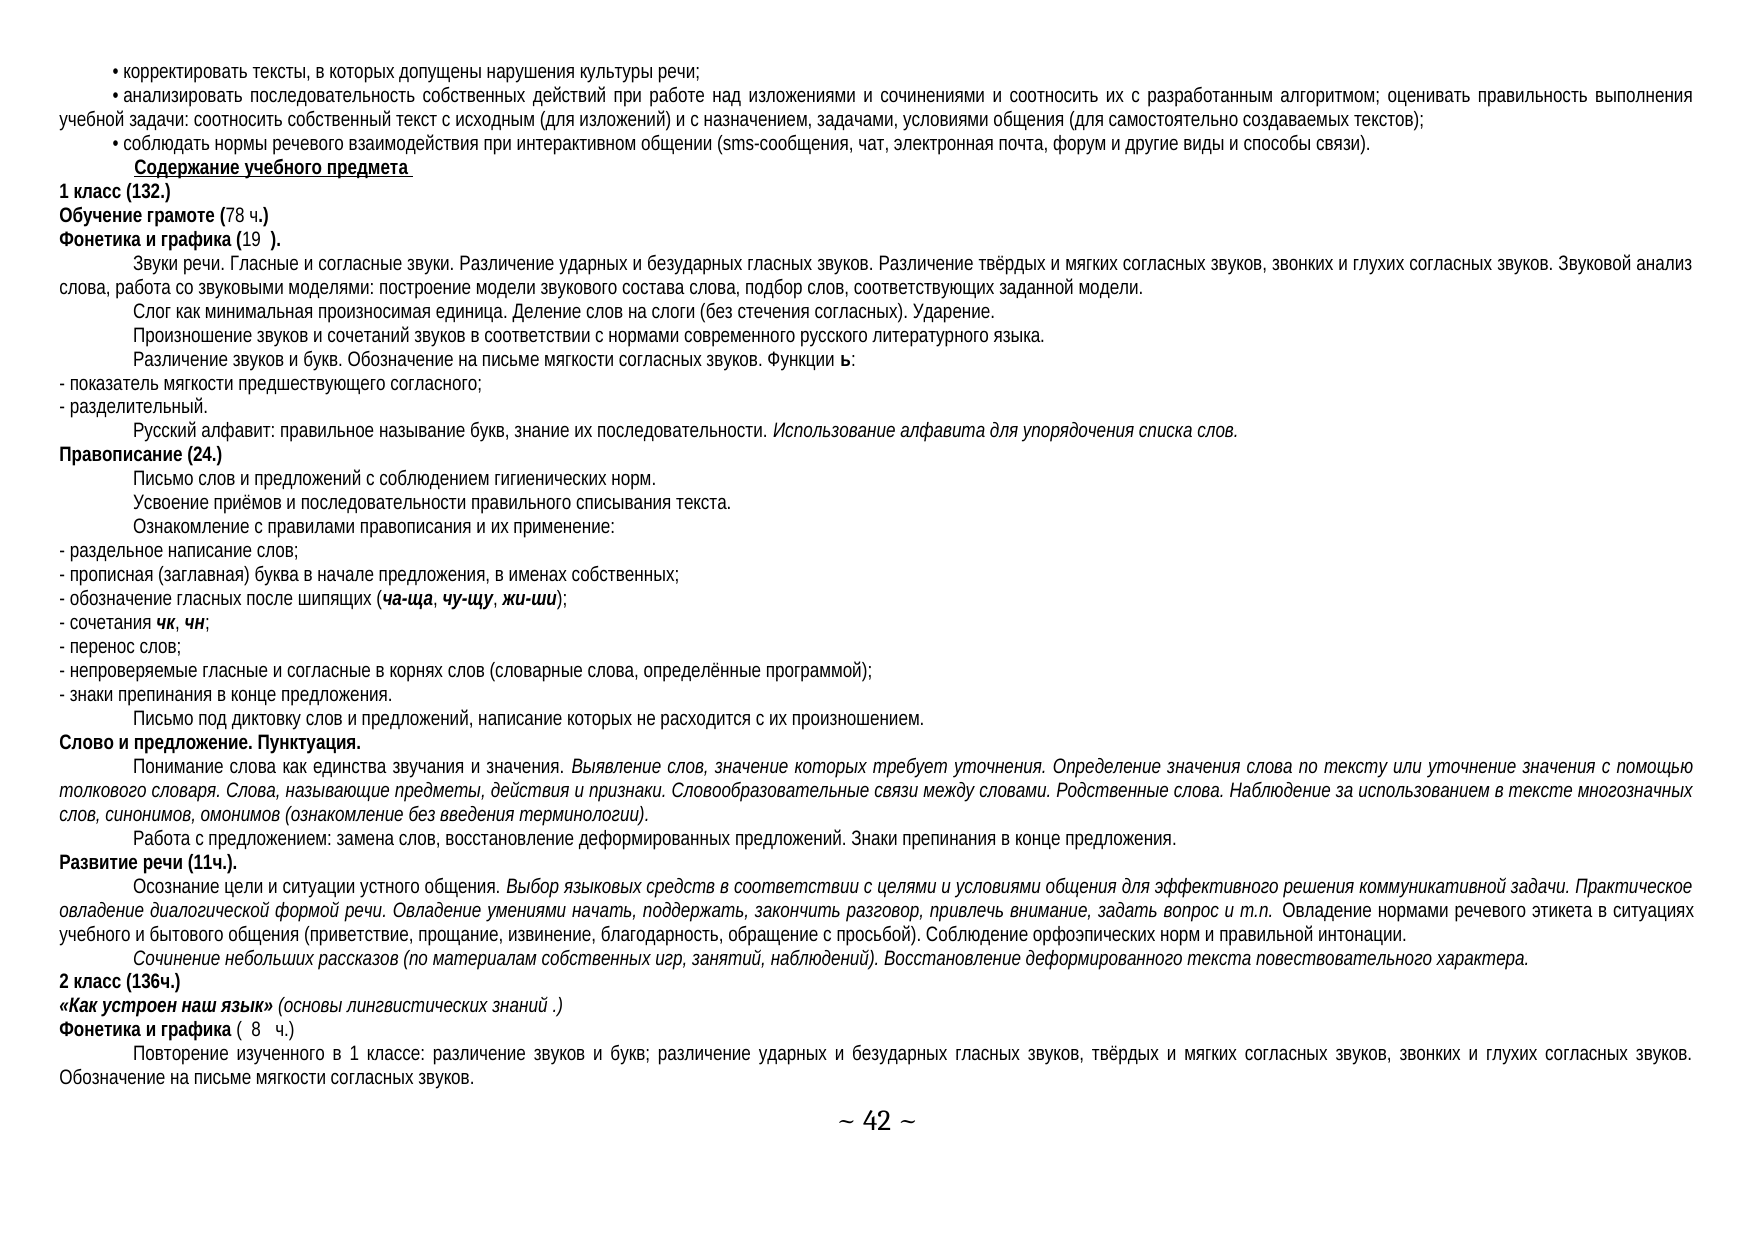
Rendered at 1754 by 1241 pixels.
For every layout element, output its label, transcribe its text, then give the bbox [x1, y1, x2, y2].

text Фонетика и графика (19 ). [59, 227, 1695, 251]
text Обучение грамоте (78 ч.) [59, 203, 1695, 227]
text Содержание учебного предмета [134, 155, 1695, 179]
text Русский алфавит: правильное называние букв, знание их последовательности. Использование алфавита для упорядочения списка слов. [59, 418, 1695, 442]
text Понимание слова как единства звучания и значения. Выявление слов, значение которых требует уточнения. Определение значения слова по тексту или уточнение значения с помощью толкового словаря. Слова, называющие предметы, действия и признаки. Словообразовательные связи между словами. Родственные слова. Наблюдение за использованием в тексте многозначных слов, синонимов, омонимов (ознакомление без введения терминологии). [59, 754, 1695, 826]
text Письмо под диктовку слов и предложений, написание которых не расходится с их произношением. [59, 706, 1695, 730]
text Осознание цели и ситуации устного общения. Выбор языковых средств в соответствии с целями и условиями общения для эффективного решения коммуникативной задачи. Практическое овладение диалогической формой речи. Овладение умениями начать, поддержать, закончить разговор, привлечь внимание, задать вопрос и т.п. Овладение нормами речевого этикета в ситуациях учебного и бытового общения (приветствие, прощание, извинение, благодарность, обращение с просьбой). Соблюдение орфоэпических норм и правильной интонации. [59, 874, 1695, 946]
text Правописание (24.) [59, 442, 1695, 466]
text - показатель мягкости предшествующего согласного; [59, 371, 1695, 394]
text Работа с предложением: замена слов, восстановление деформированных предложений. Знаки препинания в конце предложения. [59, 826, 1695, 850]
text • корректировать тексты, в которых допущены нарушения культуры речи; [59, 59, 1695, 83]
text Фонетика и графика ( 8 ч.) [59, 1017, 1695, 1041]
text - обозначение гласных после шипящих (ча-ща, чу-щу, жи-ши); [59, 586, 1695, 610]
text - перенос слов; [59, 634, 1695, 658]
text Слово и предложение. Пунктуация. [59, 730, 1695, 754]
text Слог как минимальная произносимая единица. Деление слов на слоги (без стечения согласных). Ударение. [59, 299, 1695, 323]
text Звуки речи. Гласные и согласные звуки. Различение ударных и безударных гласных звуков. Различение твёрдых и мягких согласных звуков, звонких и глухих согласных звуков. Звуковой анализ слова, работа со звуковыми моделями: построение модели звукового состава слова, подбор слов, соответствующих заданной модели. [59, 251, 1695, 299]
text Различение звуков и букв. Обозначение на письме мягкости согласных звуков. Функции ь: [59, 347, 1695, 371]
text • анализировать последовательность собственных действий при работе над изложениями и сочинениями и соотносить их с разработанным алгоритмом; оценивать правильность выполнения учебной задачи: соотносить собственный текст с исходным (для изложений) и с назначением, задачами, условиями общения (для самостоятельно создаваемых текстов); [59, 83, 1695, 131]
text - прописная (заглавная) буква в начале предложения, в именах собственных; [59, 562, 1695, 586]
text 2 класс (136ч.) [59, 969, 1695, 993]
text «Как устроен наш язык» (основы лингвистических знаний .) [59, 993, 1695, 1017]
text Развитие речи (11ч.). [59, 850, 1695, 874]
text 1 класс (132.) [59, 179, 1695, 203]
text - сочетания чк, чн; [59, 610, 1695, 634]
text Письмо слов и предложений с соблюдением гигиенических норм. [59, 466, 1695, 490]
text - раздельное написание слов; [59, 538, 1695, 562]
text Усвоение приёмов и последовательности правильного списывания текста. [59, 490, 1695, 514]
text Ознакомление с правилами правописания и их применение: [59, 514, 1695, 538]
text Сочинение небольших рассказов (по материалам собственных игр, занятий, наблюдений). Восстановление деформированного текста повествовательного характера. [59, 946, 1695, 969]
text Произношение звуков и сочетаний звуков в соответствии с нормами современного русского литературного языка. [59, 323, 1695, 347]
text - непроверяемые гласные и согласные в корнях слов (словарные слова, определённые программой); [59, 658, 1695, 682]
text • соблюдать нормы речевого взаимодействия при интерактивном общении (sms-сообщения, чат, электронная почта, форум и другие виды и способы связи). [59, 131, 1695, 155]
text Повторение изученного в 1 классе: различение звуков и букв; различение ударных и безударных гласных звуков, твёрдых и мягких согласных звуков, звонких и глухих согласных звуков. Обозначение на письме мягкости согласных звуков. [59, 1041, 1695, 1089]
text - знаки препинания в конце предложения. [59, 682, 1695, 706]
text - разделительный. [59, 394, 1695, 418]
